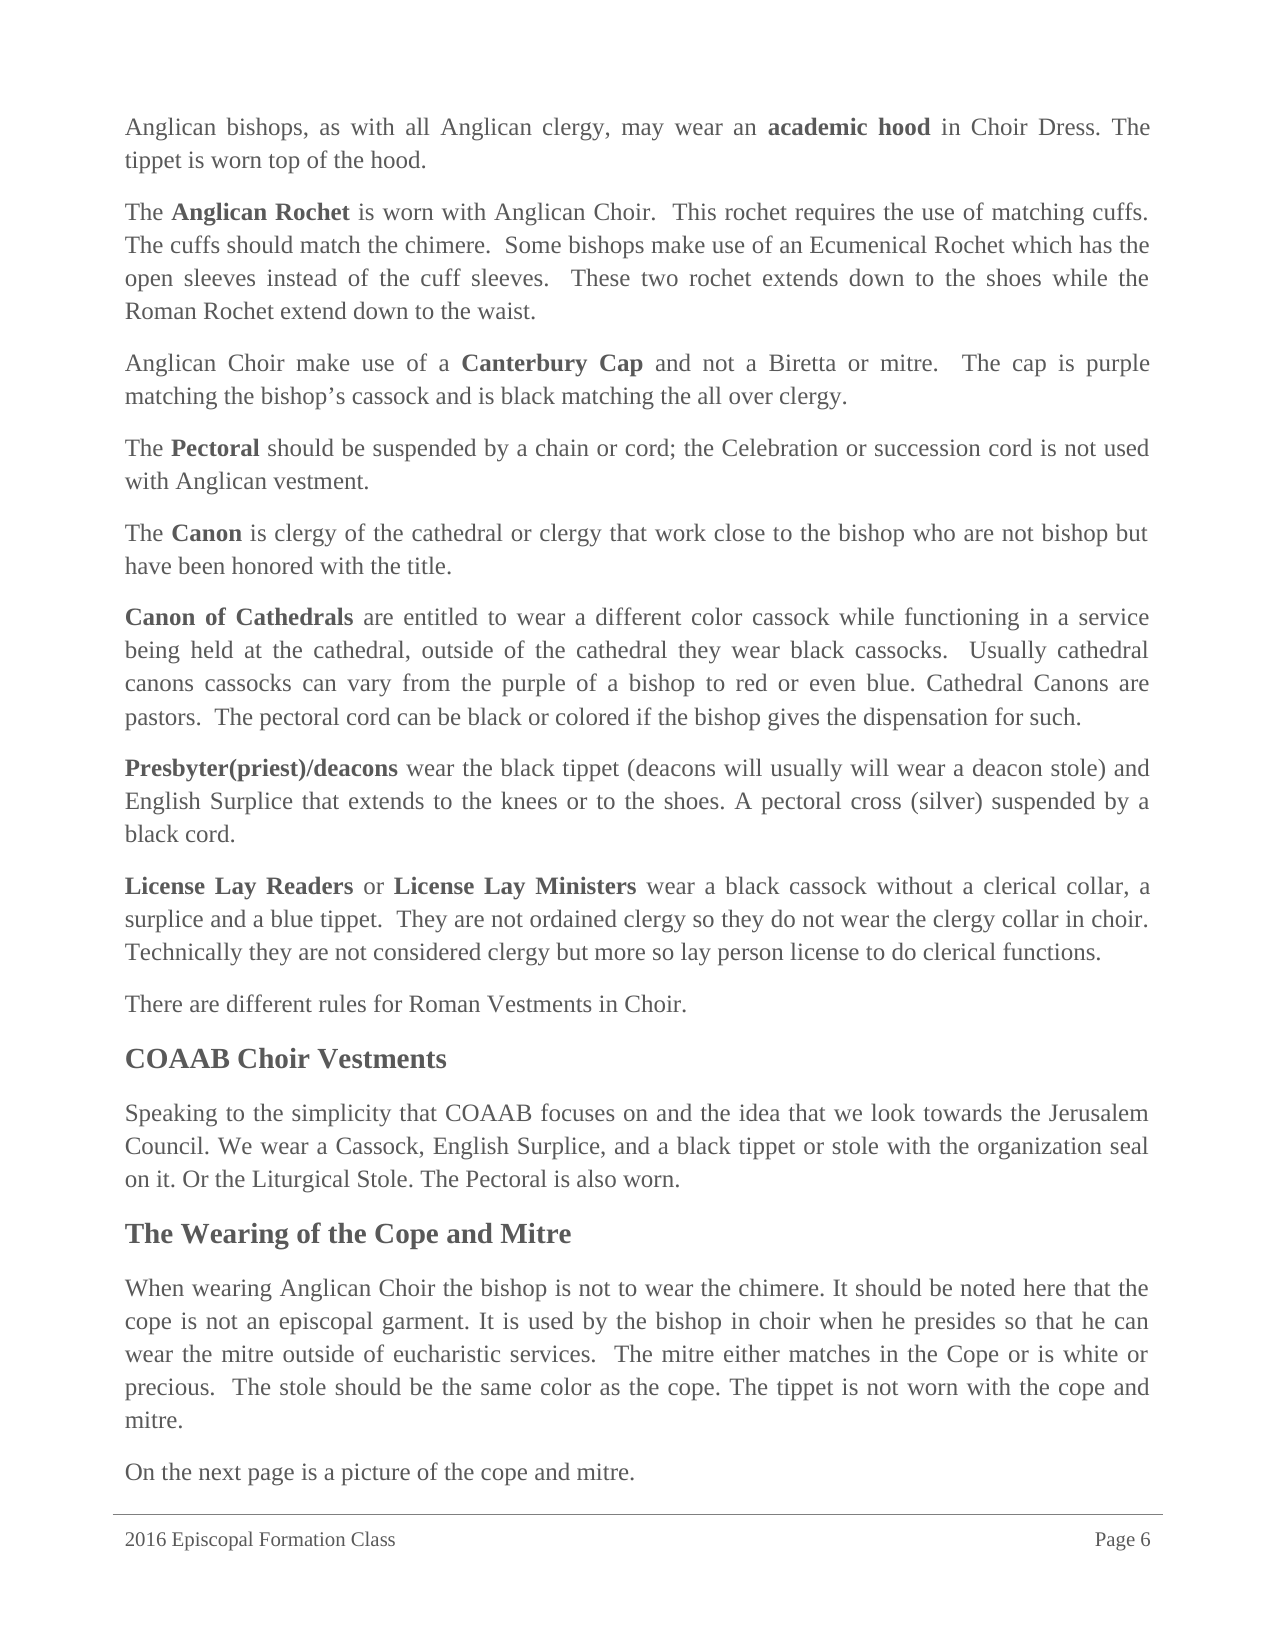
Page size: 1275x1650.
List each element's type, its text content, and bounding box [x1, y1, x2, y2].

text When wearing Anglican Choir the bishop is not to wear the chimere. It should be noted here that the cope is not an episcopal garment. It is used by the bishop in choir when he presides so that he can wear the mitre outside of eucharistic services. The mitre either matches in the Cope or is white or precious. The stole should be the same color as the cope. The tippet is not worn with the cope and mitre. [124, 1273, 1151, 1434]
text The Pectoral should be suspended by a chain or cord; the Celebration or succession cord is not used with Anglican vestment. [124, 433, 1151, 495]
text Anglican bishops, as with all Anglican clergy, may wear an academic hood in Choir Dress. The tippet is worn top of the hood. [124, 112, 1151, 174]
text On the next page is a picture of the cope and mitre. [124, 1457, 1151, 1486]
text The Canon is clergy of the cathedral or clergy that work close to the bishop who are not bishop but have been honored with the title. [124, 518, 1151, 579]
text The Wearing of the Cope and Mitre [124, 1216, 1151, 1249]
text COAAB Choir Vestments [124, 1041, 1151, 1074]
text Anglican Choir make use of a Canterbury Cap and not a Biretta or mitre. The cap is purple matching the bishop’s cassock and is black matching the all over clergy. [124, 348, 1151, 410]
text There are different rules for Roman Vestments in Choir. [124, 989, 1151, 1018]
text License Lay Readers or License Lay Ministers wear a black cassock without a clerical collar, a surplice and a blue tippet. They are not ordained clergy so they do not wear the clergy collar in choir. Technically they are not considered clergy but more so lay person license to do clerical functions. [124, 871, 1151, 966]
text Presbyter(priest)/deacons wear the black tippet (deacons will usually will wear a deacon stole) and English Surplice that extends to the knees or to the shoes. A pectoral cross (silver) suspended by a black cord. [124, 753, 1151, 848]
text The Anglican Rochet is worn with Anglican Choir. This rochet requires the use of matching cuffs. The cuffs should match the chimere. Some bishops make use of an Ecumenical Rochet which has the open sleeves instead of the cuff sleeves. These two rochet extends down to the shoes while the Roman Rochet extend down to the waist. [124, 197, 1151, 325]
text Speaking to the simplicity that COAAB focuses on and the idea that we look towards the Jerusalem Council. We wear a Cassock, English Surplice, and a black tippet or stole with the organization seal on it. Or the Liturgical Stole. The Pectoral is also worn. [124, 1098, 1151, 1193]
text Canon of Cathedrals are entitled to wear a different color cassock while functioning in a service being held at the cathedral, outside of the cathedral they wear black cassocks. Usually cathedral canons cassocks can vary from the purple of a bishop to red or even blue. Cathedral Canons are pastors. The pectoral cord can be black or colored if the bishop gives the dispensation for such. [124, 602, 1151, 730]
